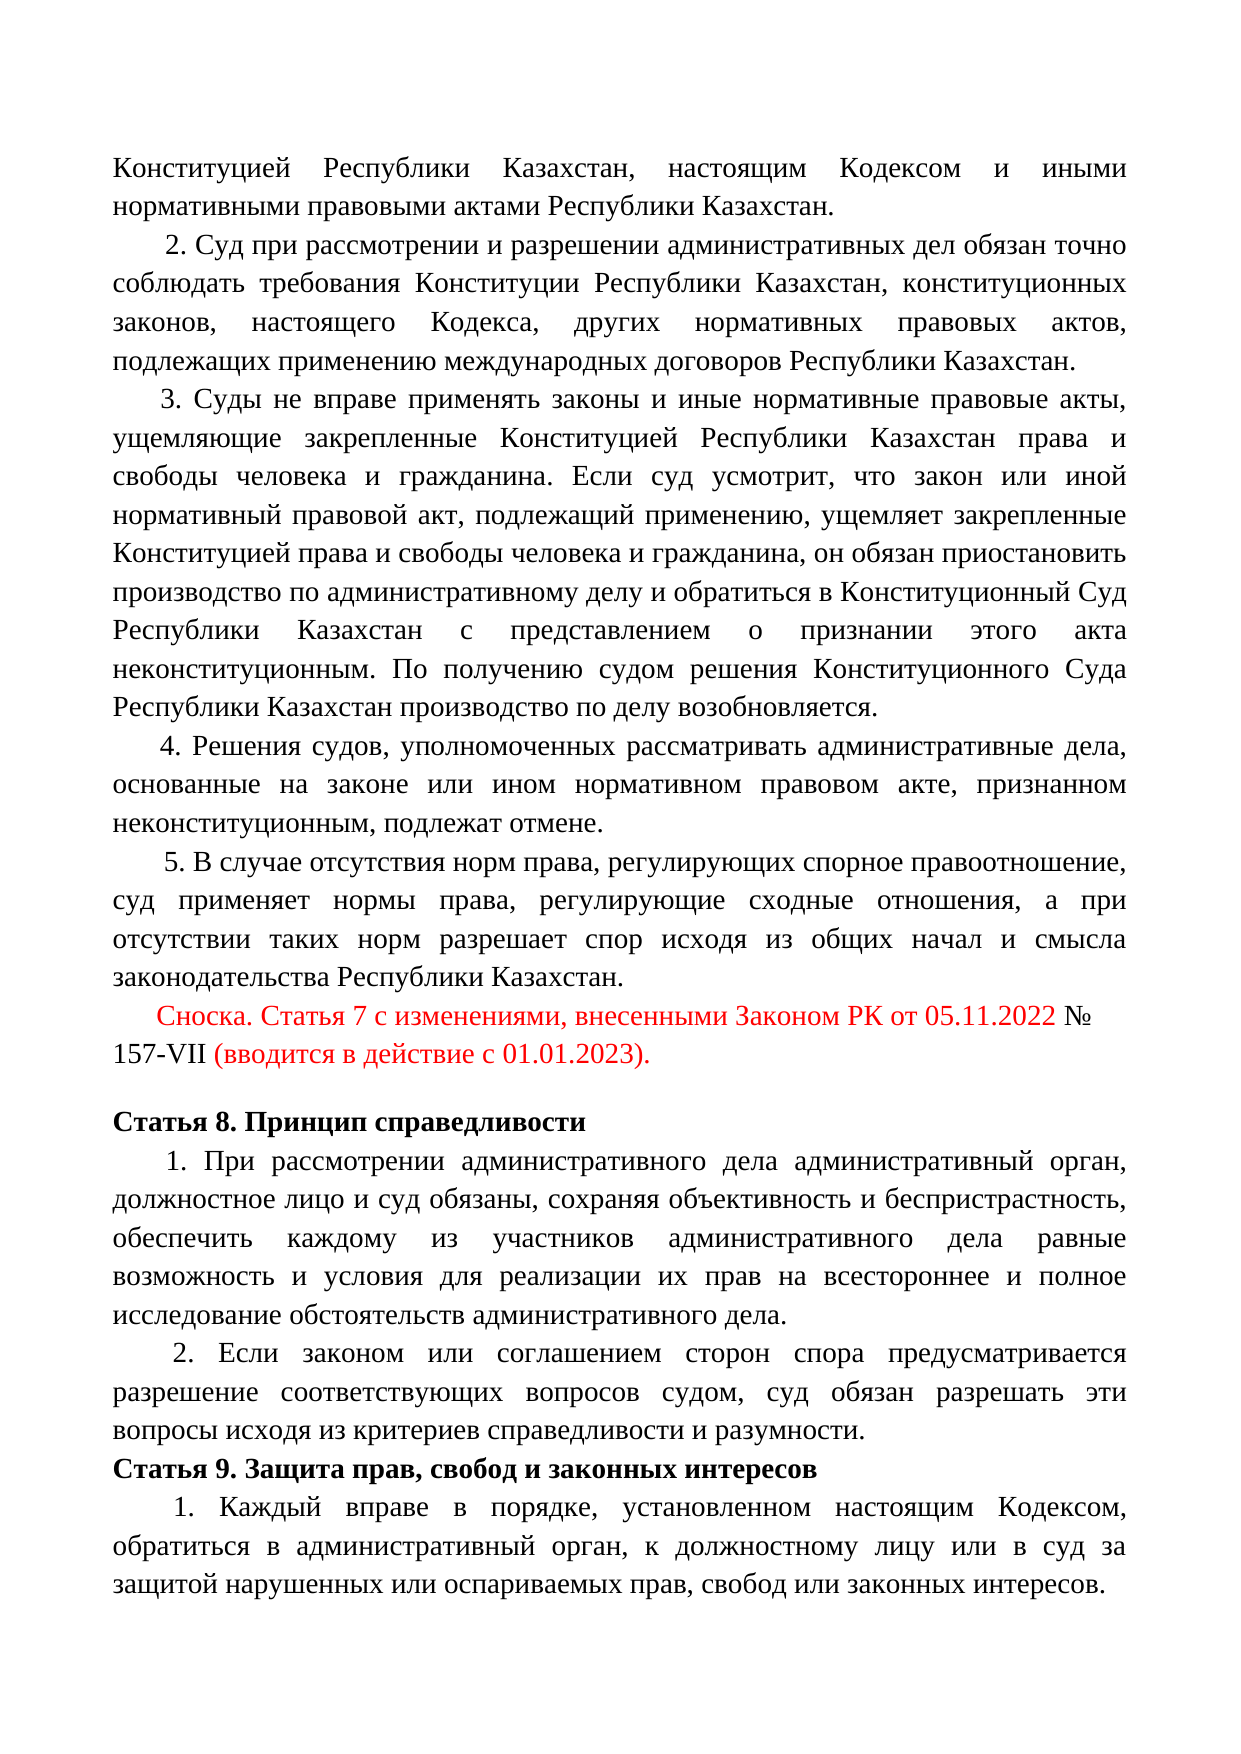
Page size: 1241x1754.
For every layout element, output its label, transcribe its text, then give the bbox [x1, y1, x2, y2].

text 2. Если законом или соглашением сторон спора предусматривается разрешение соответствующих вопросов судом, суд обязан разрешать эти вопросы исходя из критериев справедливости и разумности. [112, 1335, 1128, 1446]
text 1. Каждый вправе в порядке, установленном настоящим Кодексом, обратиться в административный орган, к должностному лицу или в суд за защитой нарушенных или оспариваемых прав, свобод или законных интересов. [112, 1489, 1128, 1600]
text 3. Суды не вправе применять законы и иные нормативные правовые акты, ущемляющие закрепленные Конституцией Республики Казахстан права и свободы человека и гражданина. Если суд усмотрит, что закон или иной нормативный правовой акт, подлежащий применению, ущемляет закрепленные Конституцией права и свободы человека и гражданина, он обязан приостановить производство по административному делу и обратиться в Конституционный Суд Республики Казахстан с представлением о признании этого акта неконституционным. По получению судом решения Конституционного Суда Республики Казахстан производство по делу возобновляется. [112, 381, 1128, 723]
text Сноска. Статья 7 с изменениями, внесенными Законом РК от 05.11.2022 № 157-VII (вводится в действие с 01.01.2023). [112, 998, 1128, 1100]
text Статья 9. Защита прав, свобод и законных интересов [112, 1451, 1128, 1484]
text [112, 150, 1128, 222]
text 2. Суд при рассмотрении и разрешении административных дел обязан точно соблюдать требования Конституции Республики Казахстан, конституционных законов, настоящего Кодекса, других нормативных правовых актов, подлежащих применению международных договоров Республики Казахстан. [112, 227, 1128, 376]
text Статья 8. Принцип справедливости [112, 1104, 1128, 1138]
text 5. В случае отсутствия норм права, регулирующих спорное правоотношение, суд применяет нормы права, регулирующие сходные отношения, а при отсутствии таких норм разрешает спор исходя из общих начал и смысла законодательства Республики Казахстан. [112, 844, 1128, 993]
text 4. Решения судов, уполномоченных рассматривать административные дела, основанные на законе или ином нормативном правовом акте, признанном неконституционным, подлежат отмене. [112, 728, 1128, 839]
text 1. При рассмотрении административного дела административный орган, должностное лицо и суд обязаны, сохраняя объективность и беспристрастность, обеспечить каждому из участников административного дела равные возможность и условия для реализации их прав на всестороннее и полное исследование обстоятельств административного дела. [112, 1143, 1128, 1330]
